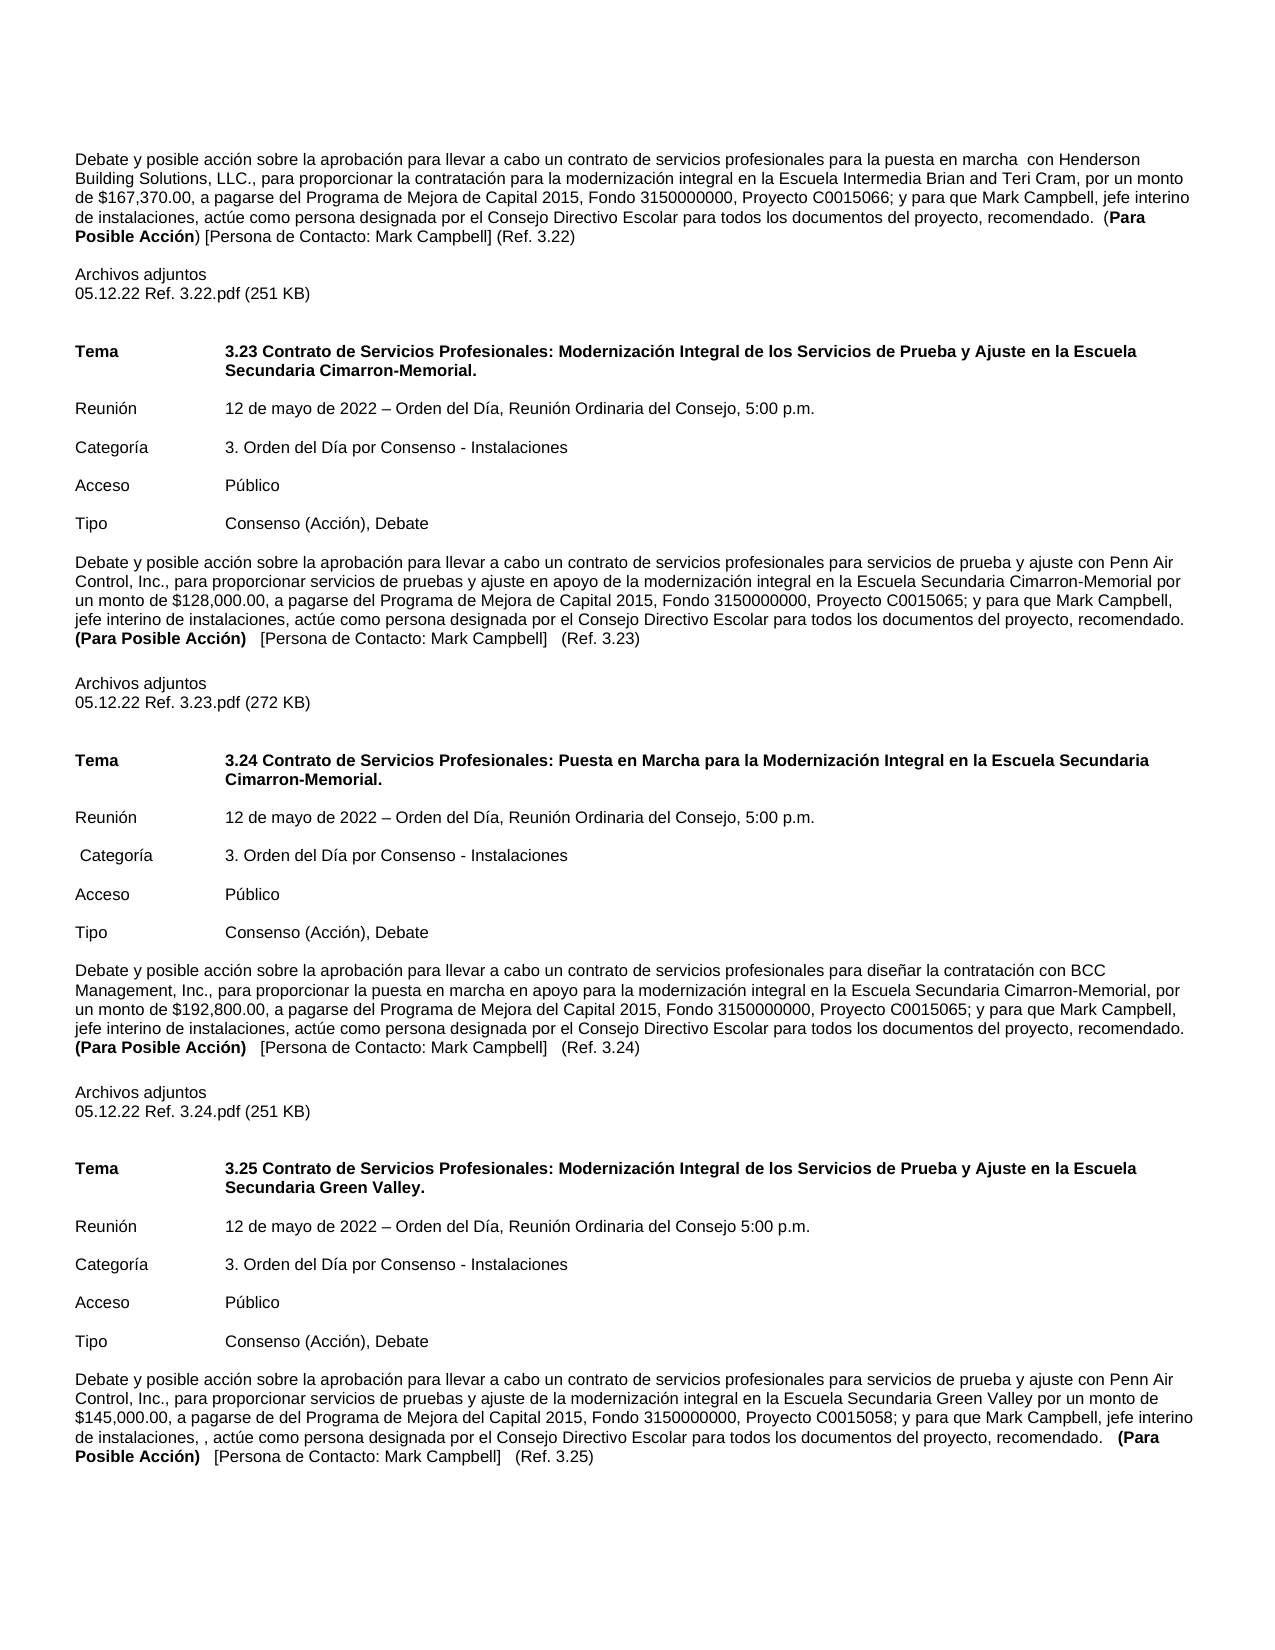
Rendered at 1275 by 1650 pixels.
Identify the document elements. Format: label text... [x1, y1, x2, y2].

text Debate y posible acción sobre la aprobación para llevar a cabo un contrato de servicios profesionales para la puesta en marcha con Henderson Building Solutions, LLC., para proporcionar la contratación para la modernización integral en la Escuela Intermedia Brian and Teri Cram, por un monto de $167,370.00, a pagarse del Programa de Mejora de Capital 2015, Fondo 3150000000, Proyecto C0015066; y para que Mark Campbell, jefe interino de instalaciones, actúe como persona designada por el Consejo Directivo Escolar para todos los documentos del proyecto, recomendado. (Para Posible Acción) [Persona de Contacto: Mark Campbell] (Ref. 3.22) [75, 150, 1200, 246]
text Tipo Consenso (Acción), Debate [75, 514, 1200, 533]
text Debate y posible acción sobre la aprobación para llevar a cabo un contrato de servicios profesionales para diseñar la contratación con BCC Management, Inc., para proporcionar la puesta en marcha en apoyo para la modernización integral en la Escuela Secundaria Cimarron-Memorial, por un monto de $192,800.00, a pagarse del Programa de Mejora del Capital 2015, Fondo 3150000000, Proyecto C0015065; y para que Mark Campbell, jefe interino de instalaciones, actúe como persona designada por el Consejo Directivo Escolar para todos los documentos del proyecto, recomendado. (Para Posible Acción) [Persona de Contacto: Mark Campbell] (Ref. 3.24) [75, 961, 1200, 1057]
text Reunión 12 de mayo de 2022 – Orden del Día, Reunión Ordinaria del Consejo 5:00 p.m. [75, 1217, 1200, 1236]
text Debate y posible acción sobre la aprobación para llevar a cabo un contrato de servicios profesionales para servicios de prueba y ajuste con Penn Air Control, Inc., para proporcionar servicios de pruebas y ajuste de la modernización integral en la Escuela Secundaria Green Valley por un monto de $145,000.00, a pagarse de del Programa de Mejora del Capital 2015, Fondo 3150000000, Proyecto C0015058; y para que Mark Campbell, jefe interino de instalaciones, , actúe como persona designada por el Consejo Directivo Escolar para todos los documentos del proyecto, recomendado. (Para Posible Acción) [Persona de Contacto: Mark Campbell] (Ref. 3.25) [75, 1370, 1200, 1466]
text Debate y posible acción sobre la aprobación para llevar a cabo un contrato de servicios profesionales para servicios de prueba y ajuste con Penn Air Control, Inc., para proporcionar servicios de pruebas y ajuste en apoyo de la modernización integral en la Escuela Secundaria Cimarron-Memorial por un monto de $128,000.00, a pagarse del Programa de Mejora de Capital 2015, Fondo 3150000000, Proyecto C0015065; y para que Mark Campbell, jefe interino de instalaciones, actúe como persona designada por el Consejo Directivo Escolar para todos los documentos del proyecto, recomendado. (Para Posible Acción) [Persona de Contacto: Mark Campbell] (Ref. 3.23) [75, 552, 1200, 648]
text Categoría 3. Orden del Día por Consenso - Instalaciones [75, 846, 1200, 865]
text Tipo Consenso (Acción), Debate [75, 923, 1200, 942]
text Tema 3.24 Contrato de Servicios Profesionales: Puesta en Marcha para la Modernización Integral en la Escuela Secundaria Cimarron-Memorial. [75, 750, 1200, 789]
text Archivos adjuntos [75, 265, 1200, 284]
text Reunión 12 de mayo de 2022 – Orden del Día, Reunión Ordinaria del Consejo, 5:00 p.m. [75, 808, 1200, 827]
text Categoría 3. Orden del Día por Consenso - Instalaciones [75, 1255, 1200, 1274]
text 05.12.22 Ref. 3.23.pdf (272 KB) [75, 693, 1200, 712]
text Acceso [75, 476, 1200, 495]
text Tipo Consenso (Acción), Debate [75, 1332, 1200, 1351]
text Tema 3.25 Contrato de Servicios Profesionales: Modernización Integral de los Servicios de Prueba y Ajuste en la Escuela Secundaria Green Valley. [75, 1159, 1200, 1197]
text Categoría 3. Orden del Día por Consenso - Instalaciones [75, 437, 1200, 457]
text Reunión 12 de mayo de 2022 – Orden del Día, Reunión Ordinaria del Consejo, 5:00 p.m. [75, 399, 1200, 418]
text 05.12.22 Ref. 3.22.pdf (251 KB) [75, 284, 1200, 303]
text 05.12.22 3.24.pdf (251 KB) [75, 1102, 1200, 1121]
text Acceso [75, 1293, 1200, 1312]
text Acceso [75, 884, 1200, 904]
text Tema 3.23 Contrato de Servicios Profesionales: Modernización Integral de los Servicios de Prueba y Ajuste en la Escuela Secundaria Cimarron-Memorial. [75, 342, 1200, 380]
